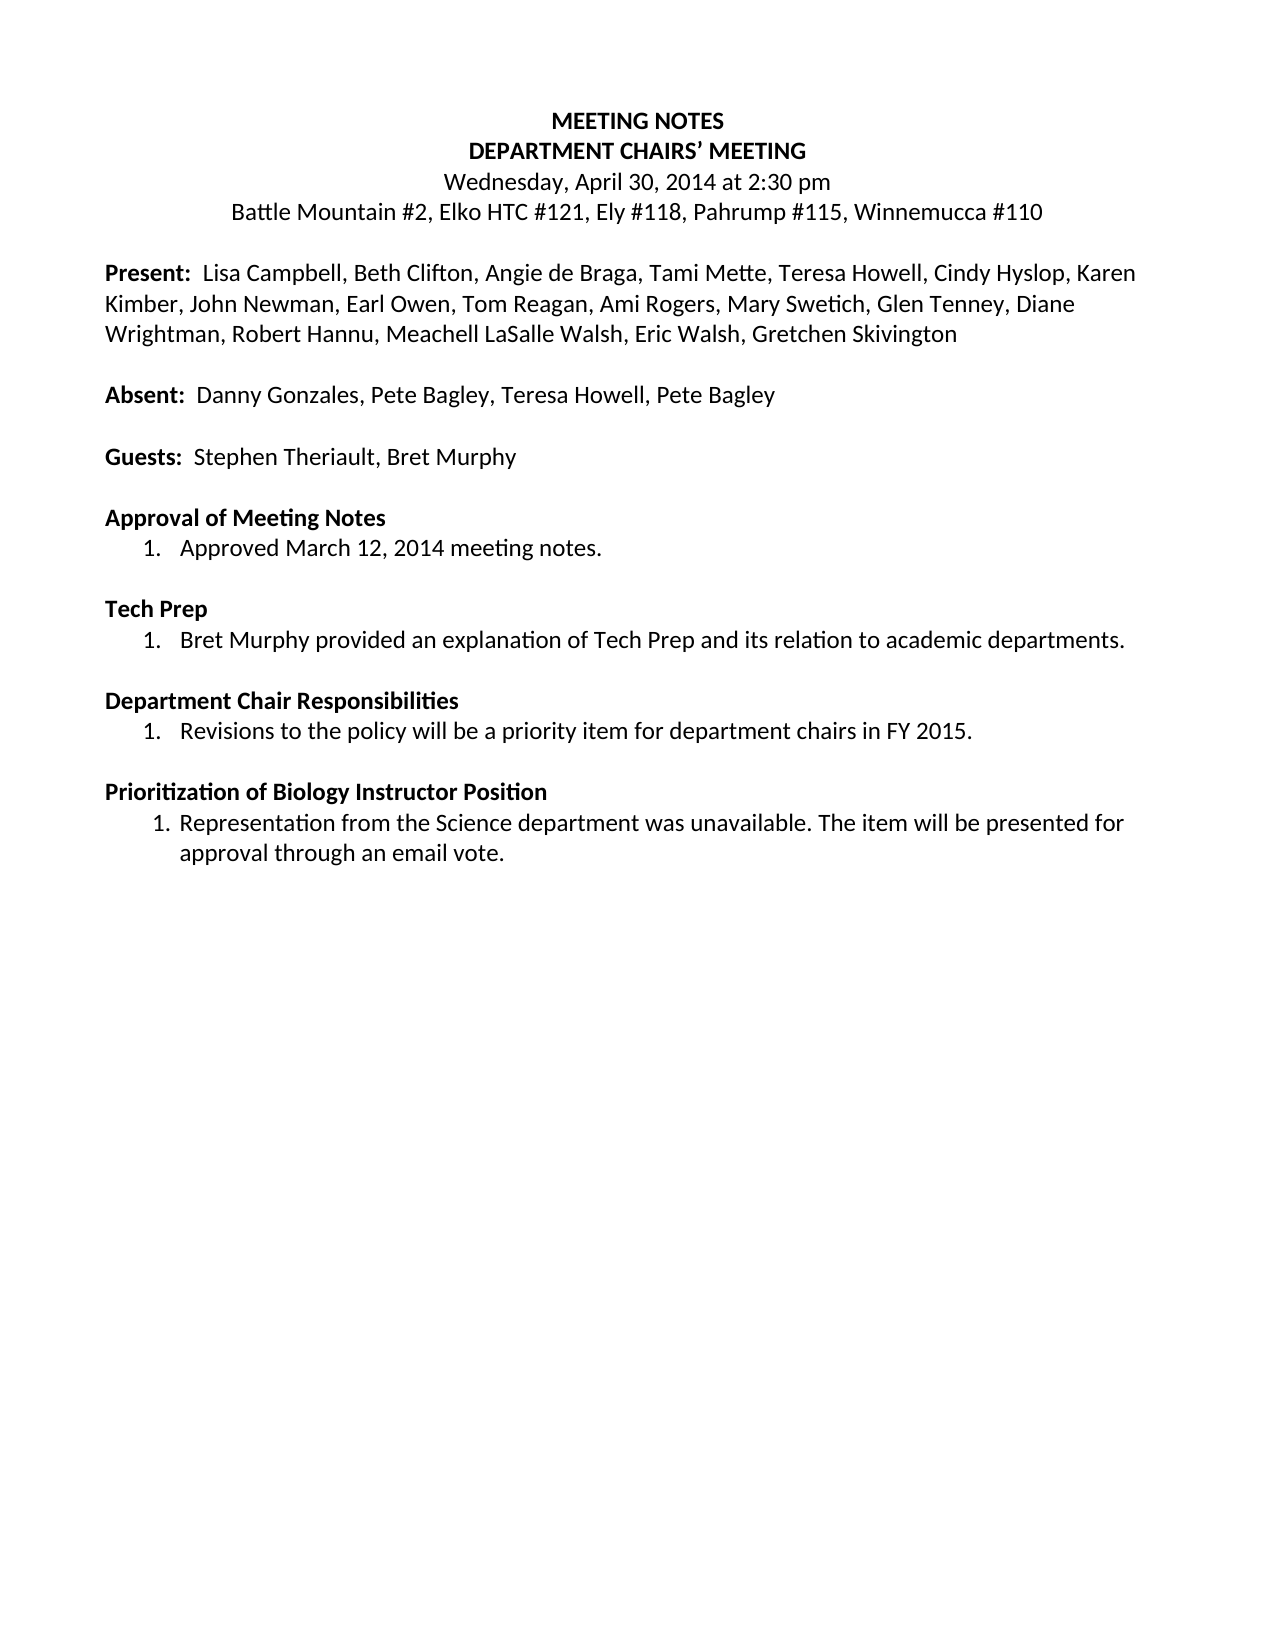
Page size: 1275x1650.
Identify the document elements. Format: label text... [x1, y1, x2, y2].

text Wednesday, April 30, 2014 at 2:30 pm [105, 166, 1170, 197]
list Approved March 12, 2014 meeting notes. [142, 532, 1170, 563]
text Prioritization of Biology Instructor Position [105, 776, 1170, 807]
text Present: Lisa Campbell, Beth Clifton, Angie de Braga, Tami Mette, Teresa Howell, Cindy Hyslop, Karen Kimber, John Newman, Earl Owen, Tom Reagan, Ami Rogers, Mary Swetich, Glen Tenney, Diane Wrightman, Robert Hannu, Meachell LaSalle Walsh, Eric Walsh, Gretchen Skivington [105, 258, 1170, 349]
text 1. Bret Murphy provided an explanation of Tech Prep and its relation to academic departments. [105, 624, 1170, 654]
text Battle Mountain #2, Elko HTC #121, Ely #118, Pahrump #115, Winnemucca #110 [105, 197, 1170, 227]
text Absent: Danny Gonzales, Pete Bagley, Teresa Howell, Pete Bagley [105, 380, 1170, 410]
text Approval of Meeting Notes [105, 502, 1170, 532]
text DEPARTMENT CHAIRS’ MEETING [105, 136, 1170, 166]
text 1. Revisions to the policy will be a priority item for department chairs in FY 2015. [105, 715, 1170, 746]
text Department Chair Responsibilities [105, 685, 1170, 715]
text Tech Prep [105, 593, 1170, 624]
text MEETING NOTES [105, 105, 1170, 136]
text 1. Representation from the Science department was unavailable. The item will be presented for approval through an email vote. [152, 807, 1170, 868]
text Guests: Stephen Theriault, Bret Murphy [105, 441, 1170, 471]
